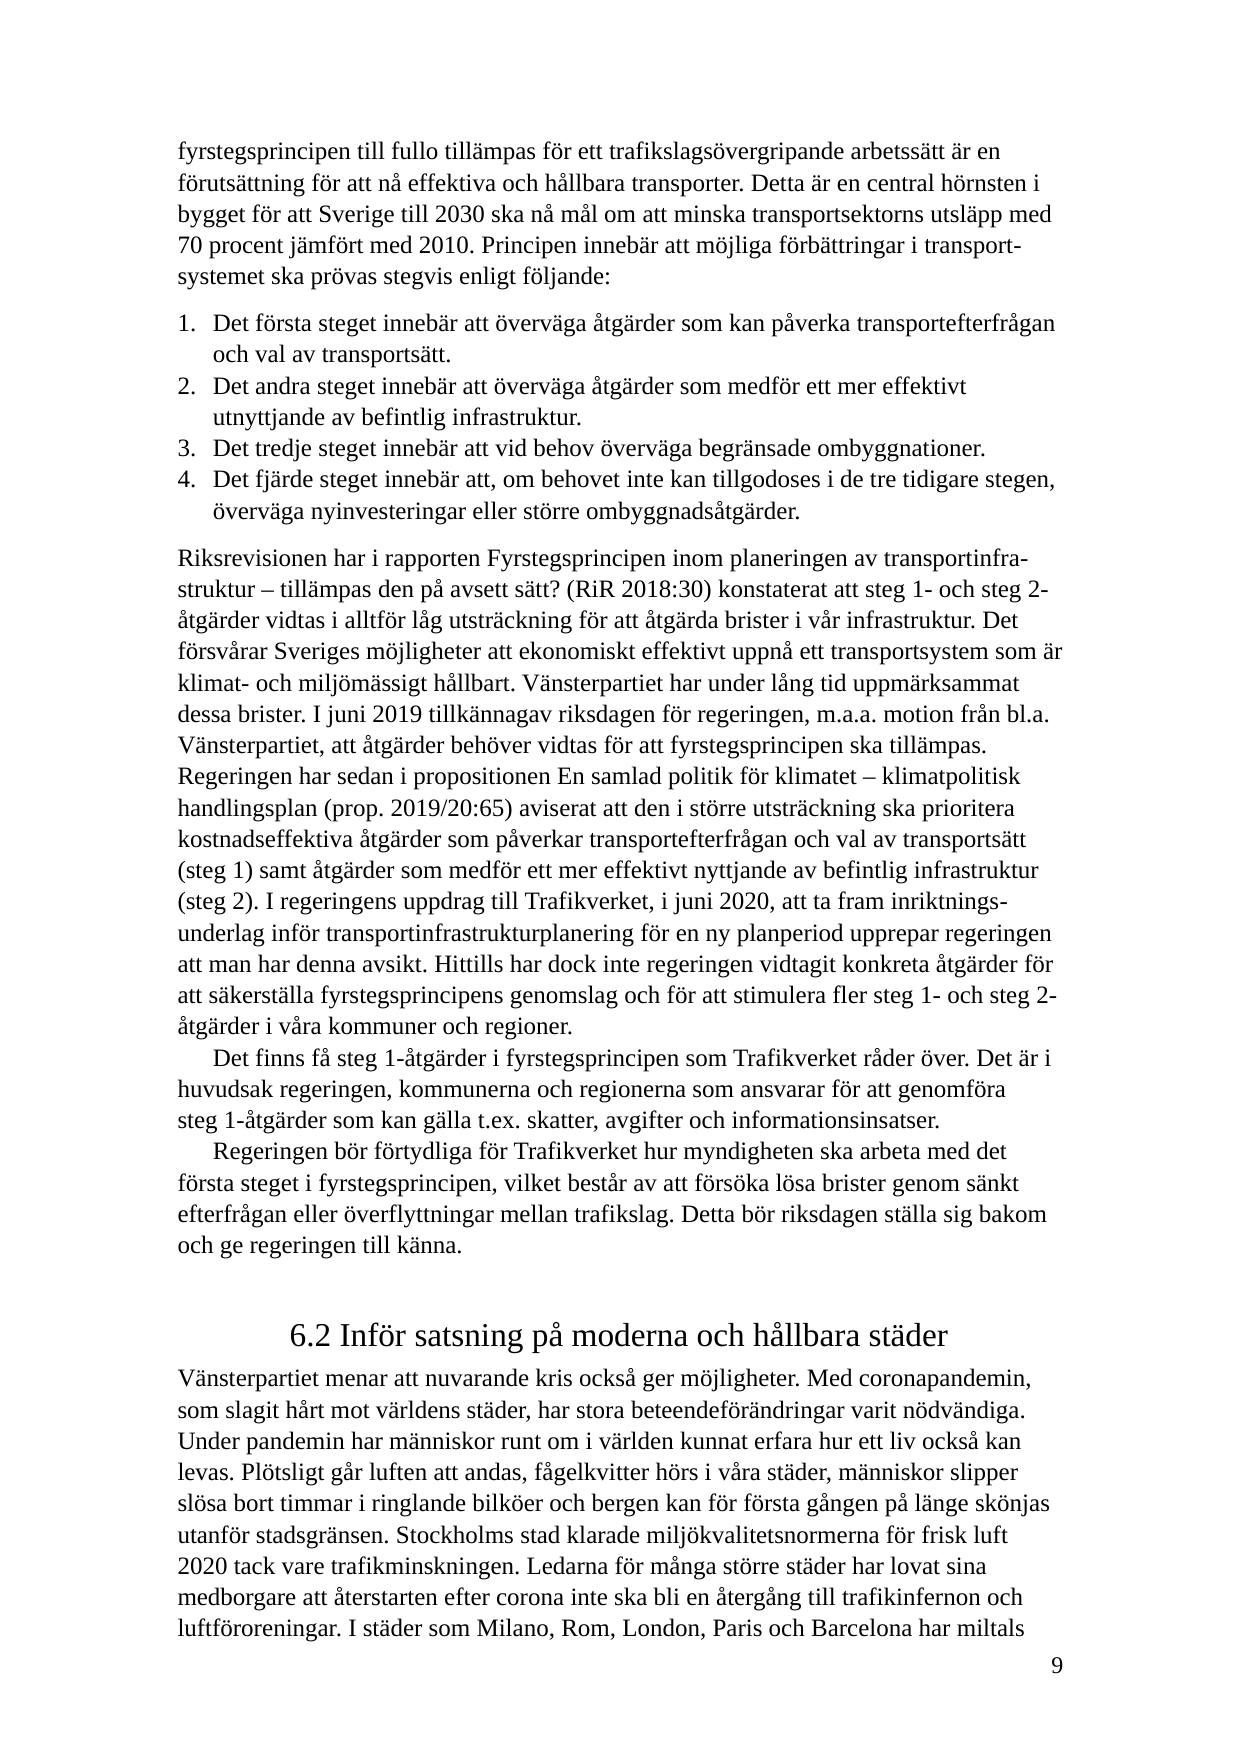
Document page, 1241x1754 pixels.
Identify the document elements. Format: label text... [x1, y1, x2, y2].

list Det tredje steget innebär att vid behov överväga begränsade ombyggnationer. [177, 431, 1063, 462]
list Det andra steget innebär att överväga åtgärder som medför ett mer effektivt utnyttjande av befintlig infrastruktur. [177, 368, 1063, 431]
list Det första steget innebär att överväga åtgärder som kan påverka transportefterfrågan och val av transportsätt. [177, 306, 1063, 368]
text Regeringen bör förtydliga för Trafikverket hur myndigheten ska arbeta med det första steget i fyrstegsprincipen, vilket består av att försöka lösa brister genom sänkt efterfrågan eller överflyttningar mellan trafikslag. Detta bör riksdagen ställa sig bakom och ge regeringen till känna. [177, 1134, 1063, 1259]
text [177, 134, 1063, 290]
text Det finns få steg 1-åtgärder i fyrstegsprincipen som Trafikverket råder över. Det är i huvudsak regeringen, kommunerna och regionerna som ansvarar för att genomföra steg 1-åtgärder som kan gälla t.ex. skatter, avgifter och informationsinsatser. [177, 1040, 1063, 1134]
list Det fjärde steget innebär att, om behovet inte kan tillgodoses i de tre tidigare stegen, överväga nyinvesteringar eller större ombyggnadsåtgärder. [177, 462, 1063, 524]
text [177, 1361, 1063, 1642]
text Riksrevisionen har i rapporten Fyrstegsprincipen inom planeringen av transportinfrastruktur – tillämpas den på avsett sätt? (RiR 2018:30) konstaterat att steg 1- och steg 2-åtgärder vidtas i alltför låg utsträckning för att åtgärda brister i vår infrastruktur. Det försvårar Sveriges möjligheter att ekonomiskt effektivt uppnå ett transportsystem som är klimat- och miljömässigt hållbart. Vänsterpartiet har under lång tid uppmärksammat dessa brister. I juni 2019 tillkännagav riksdagen för regeringen, m.a.a. motion från bl.a. Vänsterpartiet, att åtgärder behöver vidtas för att fyrstegsprincipen ska tillämpas. Regeringen har sedan i propositionen En samlad politik för klimatet – klimatpolitisk handlingsplan (prop. 2019/20:65) aviserat att den i större utsträckning ska prioritera kostnadseffektiva åtgärder som påverkar transportefterfrågan och val av transportsätt (steg 1) samt åtgärder som medför ett mer effektivt nyttjande av befintlig infrastruktur (steg 2). I regeringens uppdrag till Trafikverket, i juni 2020, att ta fram inriktningsunderlag inför transportinfrastrukturplanering för en ny planperiod upprepar regeringen att man har denna avsikt. Hittills har dock inte regeringen vidtagit konkreta åtgärder för att säkerställa fyrstegsprincipens genomslag och för att stimulera fler steg 1- och steg 2-åtgärder i våra kommuner och regioner. [177, 540, 1063, 1040]
text Inför satsning på moderna och hållbara städer [260, 1321, 1063, 1353]
